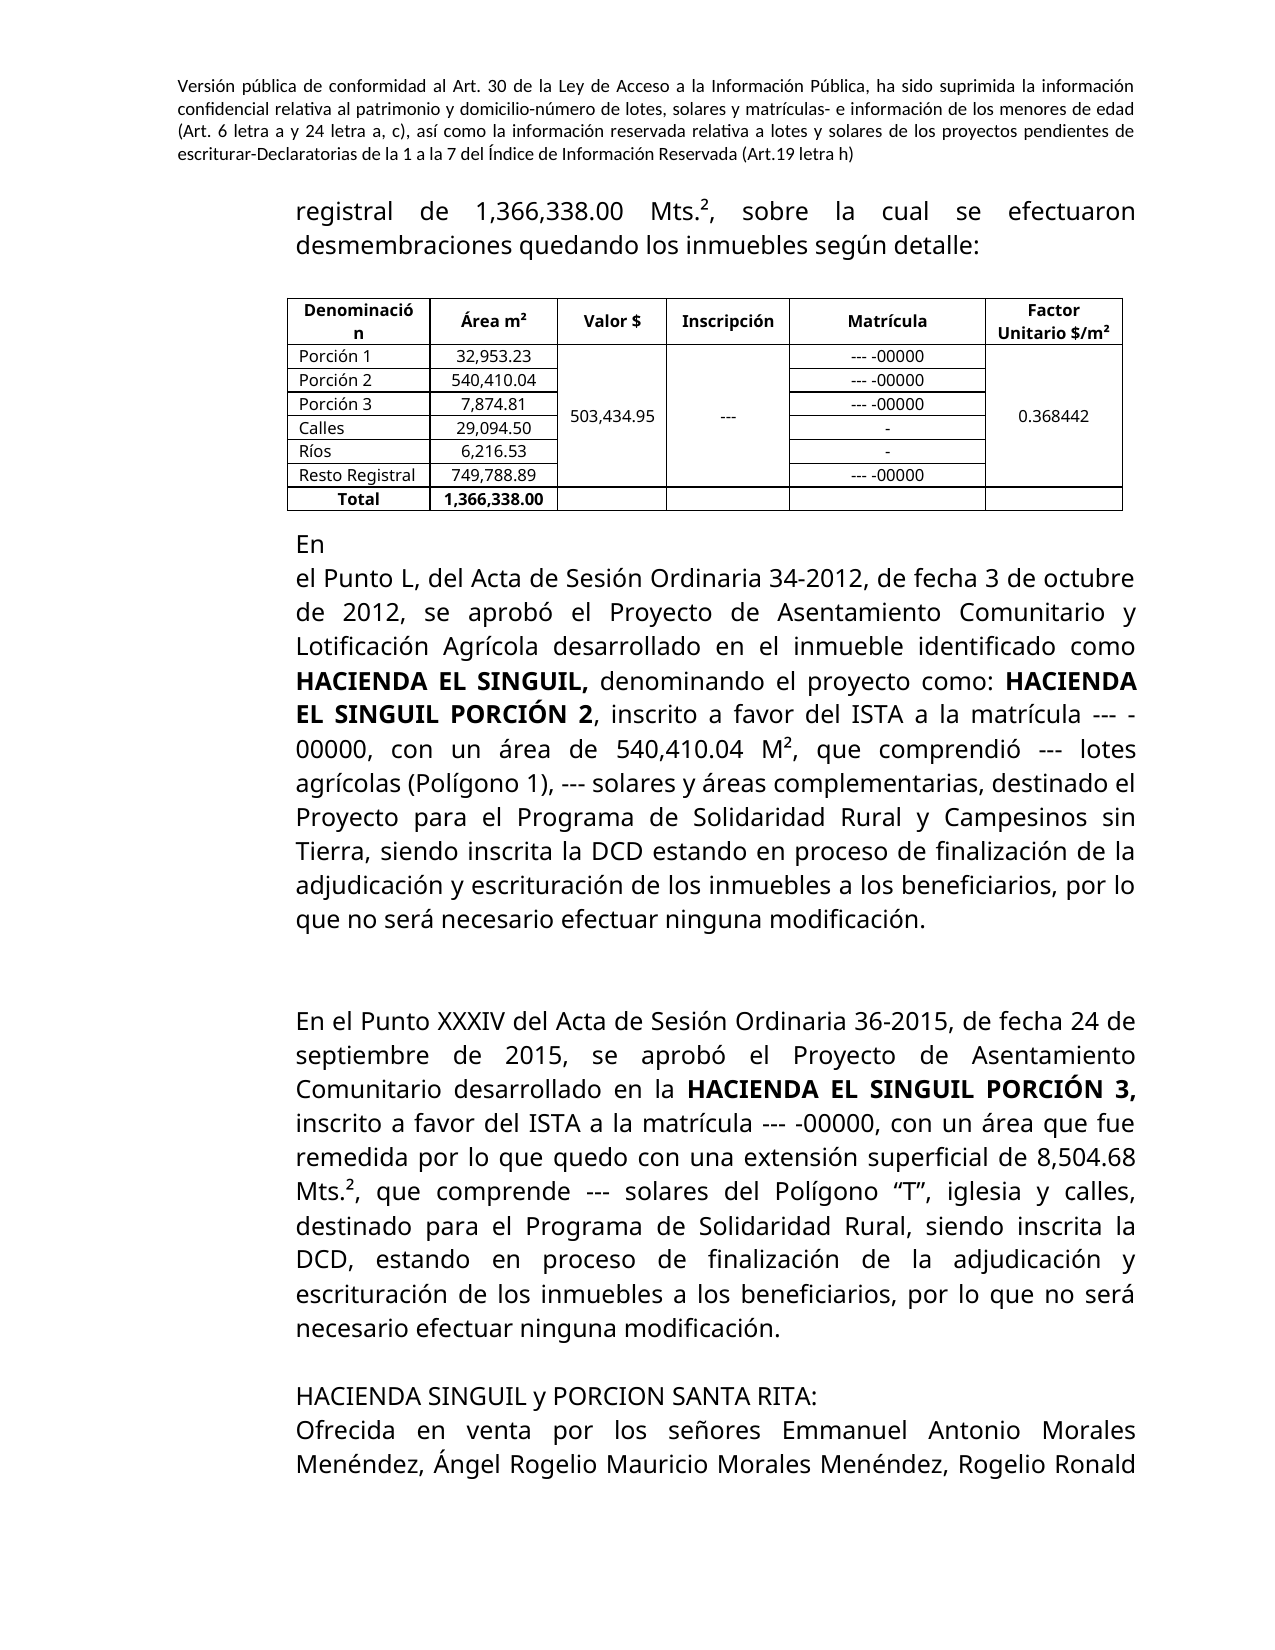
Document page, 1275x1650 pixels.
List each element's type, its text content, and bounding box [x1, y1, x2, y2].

table_cell --- -00000 [790, 464, 985, 486]
table_header Área m² [431, 299, 557, 344]
text HACIENDA SINGUIL y PORCION SANTA RITA: [177, 1378, 1137, 1412]
table_cell Calles [288, 416, 429, 439]
table_cell --- [667, 345, 789, 486]
table_cell Total [288, 488, 429, 510]
table_cell 29,094.50 [431, 416, 557, 439]
table_cell [790, 488, 985, 510]
table_cell --- -00000 [790, 369, 985, 391]
table_cell - [790, 416, 985, 439]
text el Punto L, del Acta de Sesión Ordinaria 34-2012, de fecha 3 de octubre de 2012, se aprobó el Proyecto de Asentamiento Comunitario y Lotificación Agrícola desarrollado en el inmueble identificado como HACIENDA EL SINGUIL, denominando el proyecto como: HACIENDA EL SINGUIL PORCIÓN 2, inscrito a favor del ISTA a la matrícula --- -00000, con un área de 540,410.04 M², que comprendió --- lotes agrícolas (Polígono 1), --- solares y áreas complementarias, destinado el Proyecto para el Programa de Solidaridad Rural y Campesinos sin Tierra, siendo inscrita la DCD estando en proceso de finalización de la adjudicación y escrituración de los inmuebles a los beneficiarios, por lo que no será necesario efectuar ninguna modificación. [295, 561, 1137, 936]
table_cell - [790, 440, 985, 463]
table_cell [667, 488, 789, 510]
table_cell 6,216.53 [431, 440, 557, 463]
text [295, 193, 1137, 262]
table_header Denominación [288, 299, 429, 344]
table_header Inscripción [667, 299, 789, 344]
table_cell Porción 1 [288, 345, 429, 368]
text En el Punto XXXIV del Acta de Sesión Ordinaria 36-2015, de fecha 24 de septiembre de 2015, se aprobó el Proyecto de Asentamiento Comunitario desarrollado en la HACIENDA EL SINGUIL PORCIÓN 3, inscrito a favor del ISTA a la matrícula --- -00000, con un área que fue remedida por lo que quedo con una extensión superficial de 8,504.68 Mts.², que comprende --- solares del Polígono “T”, iglesia y calles, destinado para el Programa de Solidaridad Rural, siendo inscrita la DCD, estando en proceso de finalización de la adjudicación y escrituración de los inmuebles a los beneficiarios, por lo que no será necesario efectuar ninguna modificación. [295, 1004, 1137, 1344]
table_cell [558, 488, 666, 510]
table_cell 503,434.95 [558, 345, 666, 486]
table_header Matrícula [790, 299, 985, 344]
table_cell 32,953.23 [431, 345, 557, 368]
table_cell 0.368442 [986, 345, 1122, 486]
table_cell Porción 3 [288, 393, 429, 415]
text En [295, 470, 1137, 561]
table_cell [986, 488, 1122, 510]
table_cell 7,874.81 [431, 393, 557, 415]
table_cell 1,366,338.00 [431, 488, 557, 510]
table_header Valor $ [558, 299, 666, 344]
table_header Factor Unitario $/m² [986, 299, 1122, 344]
table_cell --- -00000 [790, 393, 985, 415]
table_cell Resto Registral [288, 464, 429, 486]
table_cell Porción 2 [288, 369, 429, 391]
table_cell Ríos [288, 440, 429, 463]
table_cell --- -00000 [790, 345, 985, 368]
table_cell 749,788.89 [431, 464, 557, 486]
table_cell 540,410.04 [431, 369, 557, 391]
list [295, 1412, 1137, 1481]
